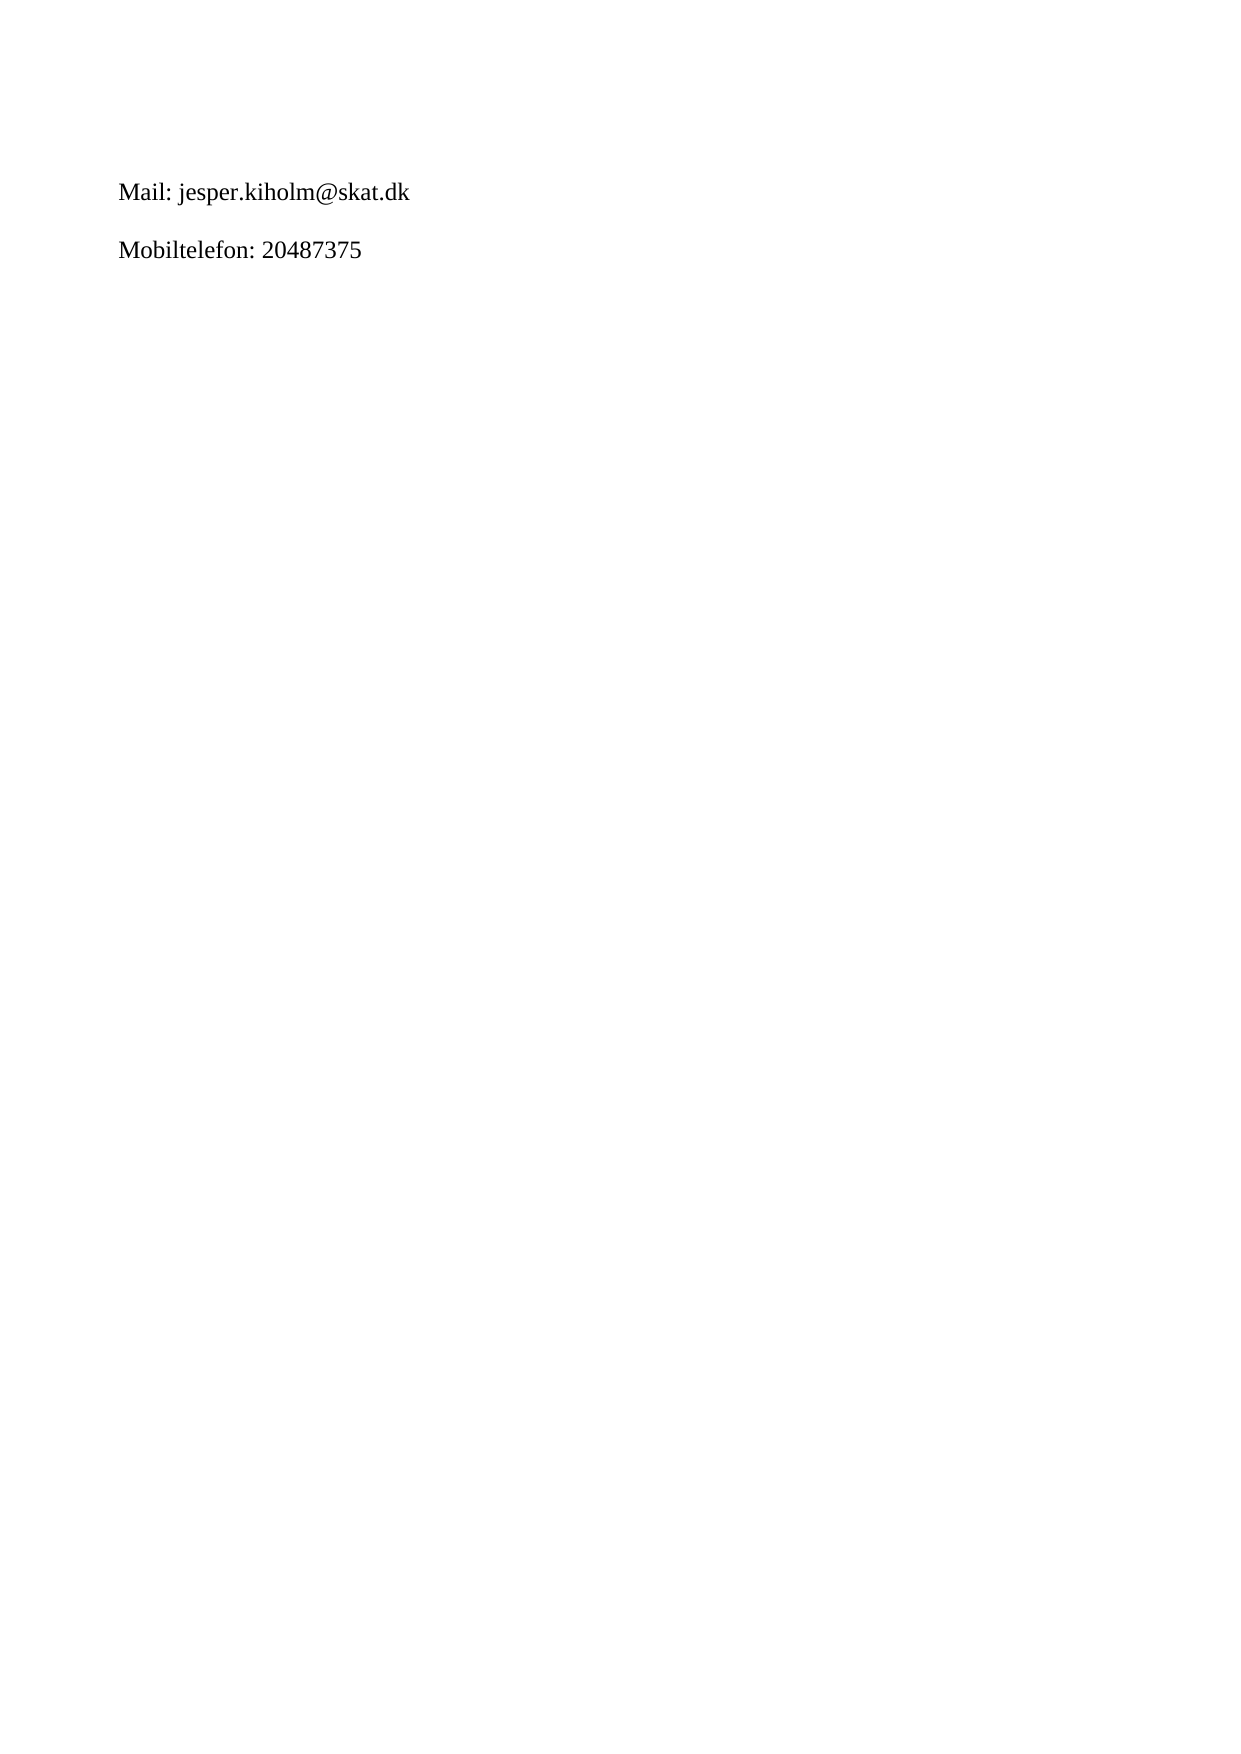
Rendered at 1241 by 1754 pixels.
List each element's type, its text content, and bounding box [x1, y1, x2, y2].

text Mail: jesper.kiholm@skat.dk [118, 177, 1122, 206]
text Mobiltelefon: 20487375 [118, 235, 1122, 263]
